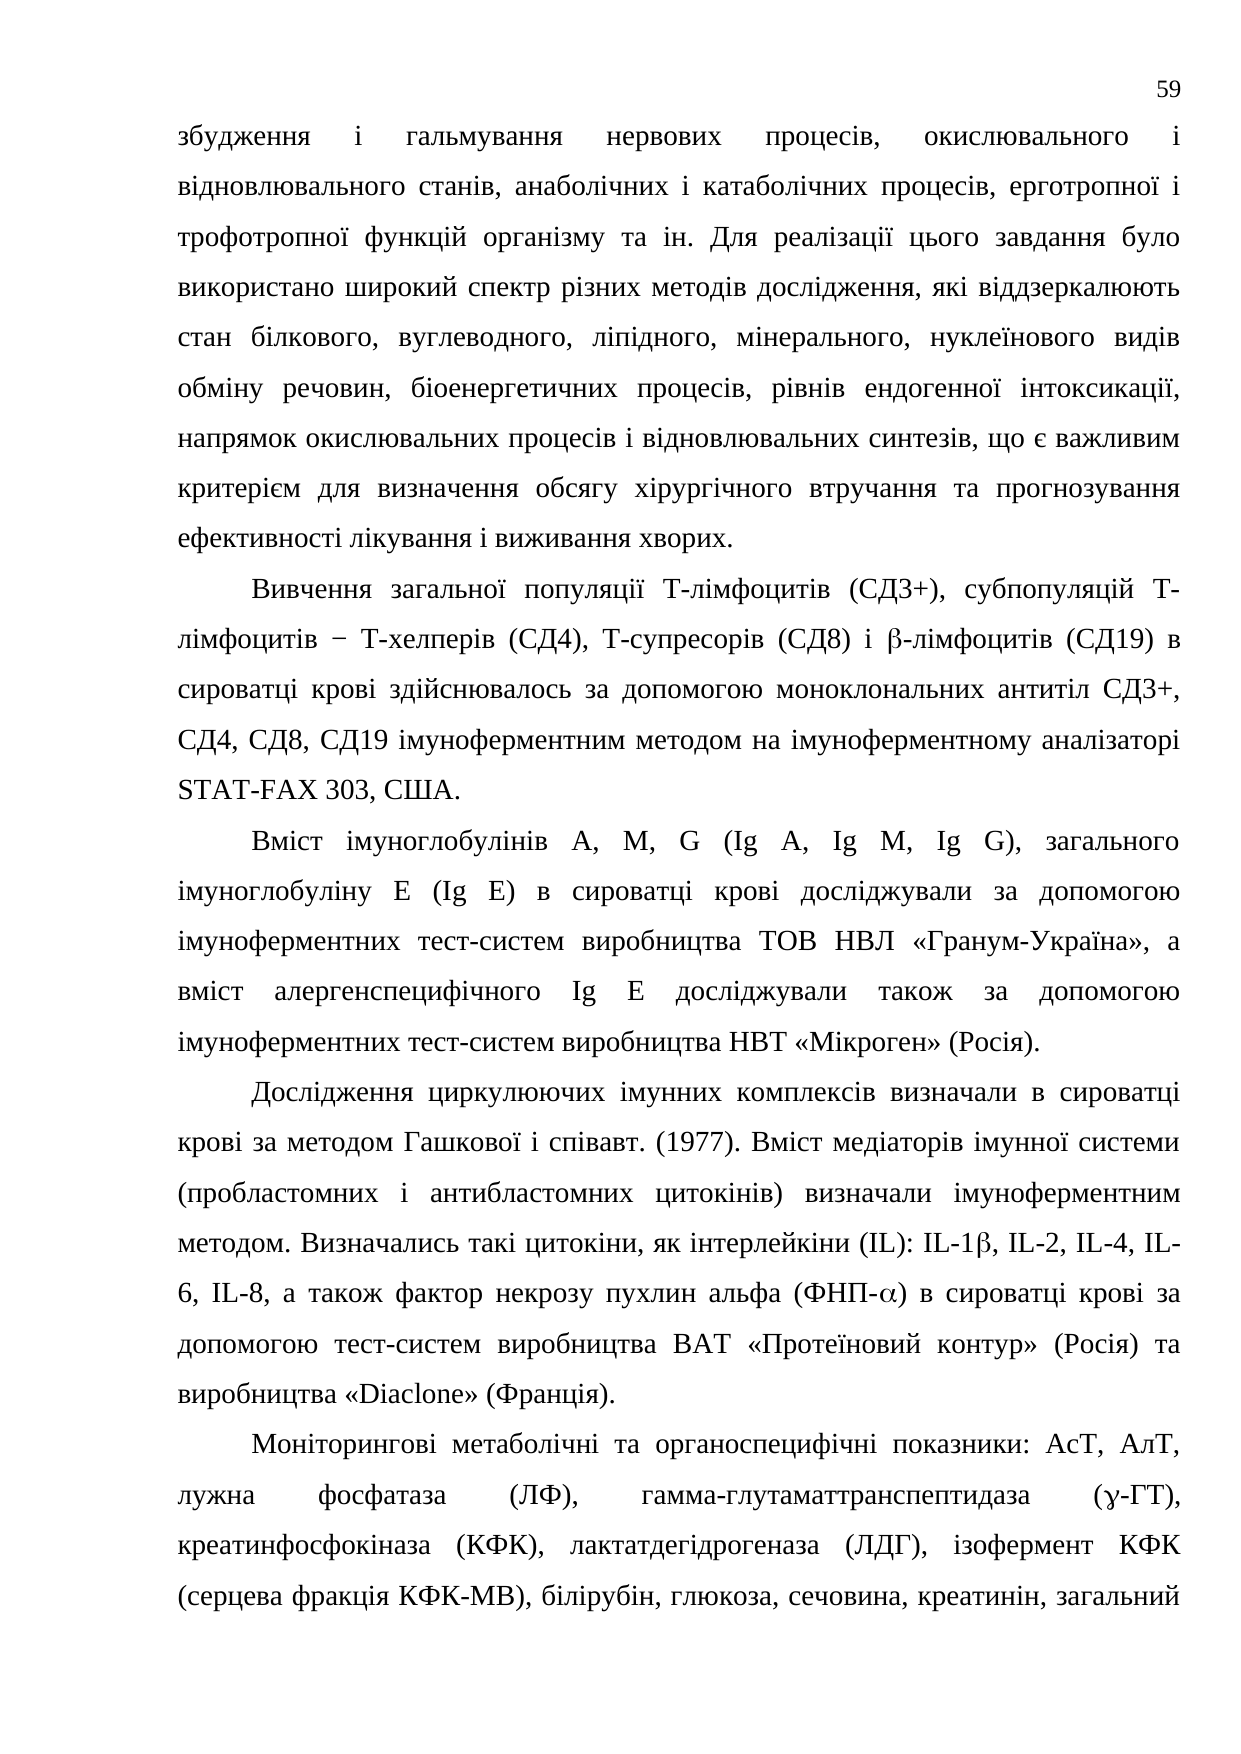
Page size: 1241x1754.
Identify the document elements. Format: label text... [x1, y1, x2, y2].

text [177, 118, 1181, 554]
text Вивчення загальної популяції Т-лімфоцитів (СД3+), субпопуляцій Т-лімфоцитів − Т-хелперів (СД4), Т-супресорів (СД8) і -лімфоцитів (СД19) в сироватці крові здійснювалось за допомогою моноклональних антитіл СД3+, СД4, СД8, СД19 імуноферментним методом на імуноферментному аналізаторі STAT-FAX 303, США. [177, 571, 1181, 806]
text Дослідження циркулюючих імунних комплексів визначали в сироватці крові за методом Гашкової і співавт. (1977). Вміст медіаторів імунної системи (пробластомних і антибластомних цитокінів) визначали імуноферментним методом. Визначались такі цитокіни, як інтерлейкіни (IL): IL-1, IL-2, IL-4, IL-6, IL-8, а також фактор некрозу пухлин альфа (ФНП-) в сироватці крові за допомогою тест-систем виробництва ВАТ «Протеїновий контур» (Росія) та виробництва «Diaclone» (Франція). [177, 1074, 1181, 1410]
text Вміст імуноглобулінів A, M, G (Ig A, Ig M, Ig G), загального імуноглобуліну Е (Ig Е) в сироватці крові досліджували за допомогою імуноферментних тест-систем виробництва ТОВ НВЛ «Гранум-Україна», а вміст алергенспецифічного Ig Е досліджували також за допомогою імуноферментних тест-систем виробництва НВТ «Мікроген» (Росія). [177, 823, 1181, 1057]
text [177, 1427, 1181, 1611]
